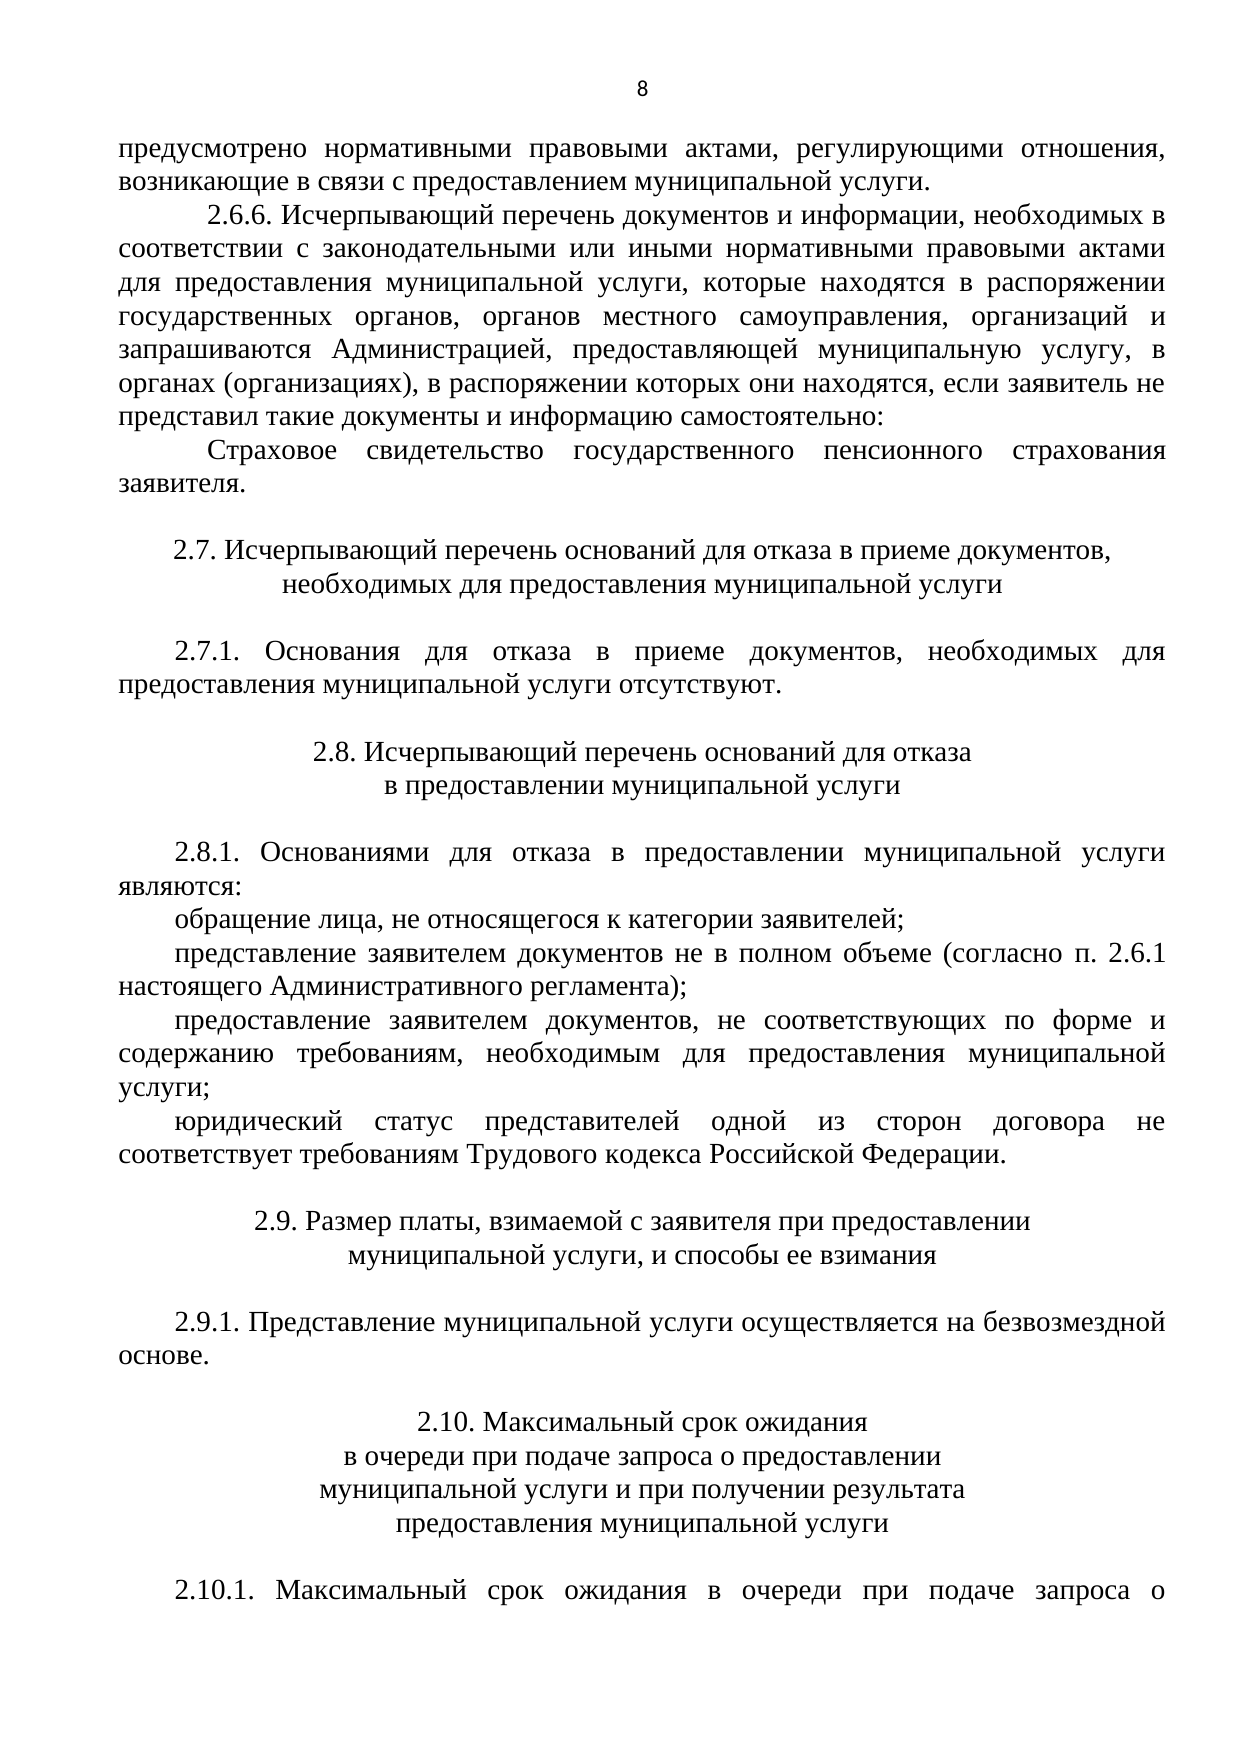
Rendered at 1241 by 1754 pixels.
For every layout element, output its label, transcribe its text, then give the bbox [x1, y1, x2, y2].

text муниципальной услуги и при получении результата [118, 1472, 1167, 1505]
text 2.8. Исчерпывающий перечень оснований для отказа [118, 734, 1167, 767]
text 2.7.1. Основания для отказа в приеме документов, необходимых для предоставления муниципальной услуги отсутствуют. [118, 633, 1167, 700]
text 2.9. Размер платы, взимаемой с заявителя при предоставлении [118, 1203, 1167, 1237]
text представление заявителем документов не в полном объеме (согласно п. 2.6.1 настоящего Административного регламента); [118, 935, 1167, 1002]
text обращение лица, не относящегося к категории заявителей; [118, 901, 1167, 935]
text предоставление заявителем документов, не соответствующих по форме и содержанию требованиям, необходимым для предоставления муниципальной услуги; [118, 1002, 1167, 1103]
text 2.8.1. Основаниями для отказа в предоставлении муниципальной услуги являются: [118, 834, 1167, 901]
text в предоставлении муниципальной услуги [118, 767, 1167, 801]
text необходимых для предоставления муниципальной услуги [118, 566, 1167, 599]
text предоставления муниципальной услуги [118, 1505, 1167, 1539]
text муниципальной услуги, и способы ее взимания [118, 1237, 1167, 1270]
text 2.10. Максимальный срок ожидания [118, 1404, 1167, 1438]
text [118, 1572, 1167, 1606]
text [118, 130, 1167, 197]
text в очереди при подаче запроса о предоставлении [118, 1438, 1167, 1472]
text юридический статус представителей одной из сторон договора не соответствует требованиям Трудового кодекса Российской Федерации. [118, 1103, 1167, 1170]
text 2.7. Исчерпывающий перечень оснований для отказа в приеме документов, [118, 532, 1167, 566]
text Страховое свидетельство государственного пенсионного страхования заявителя. [118, 432, 1167, 499]
text 2.9.1. Представление муниципальной услуги осуществляется на безвозмездной основе. [118, 1304, 1167, 1371]
text 2.6.6. Исчерпывающий перечень документов и информации, необходимых в соответствии с законодательными или иными нормативными правовыми актами для предоставления муниципальной услуги, которые находятся в распоряжении государственных органов, органов местного самоуправления, организаций и запрашиваются Администрацией, предоставляющей муниципальную услугу, в органах (организациях), в распоряжении которых они находятся, если заявитель не представил такие документы и информацию самостоятельно: [118, 197, 1167, 432]
